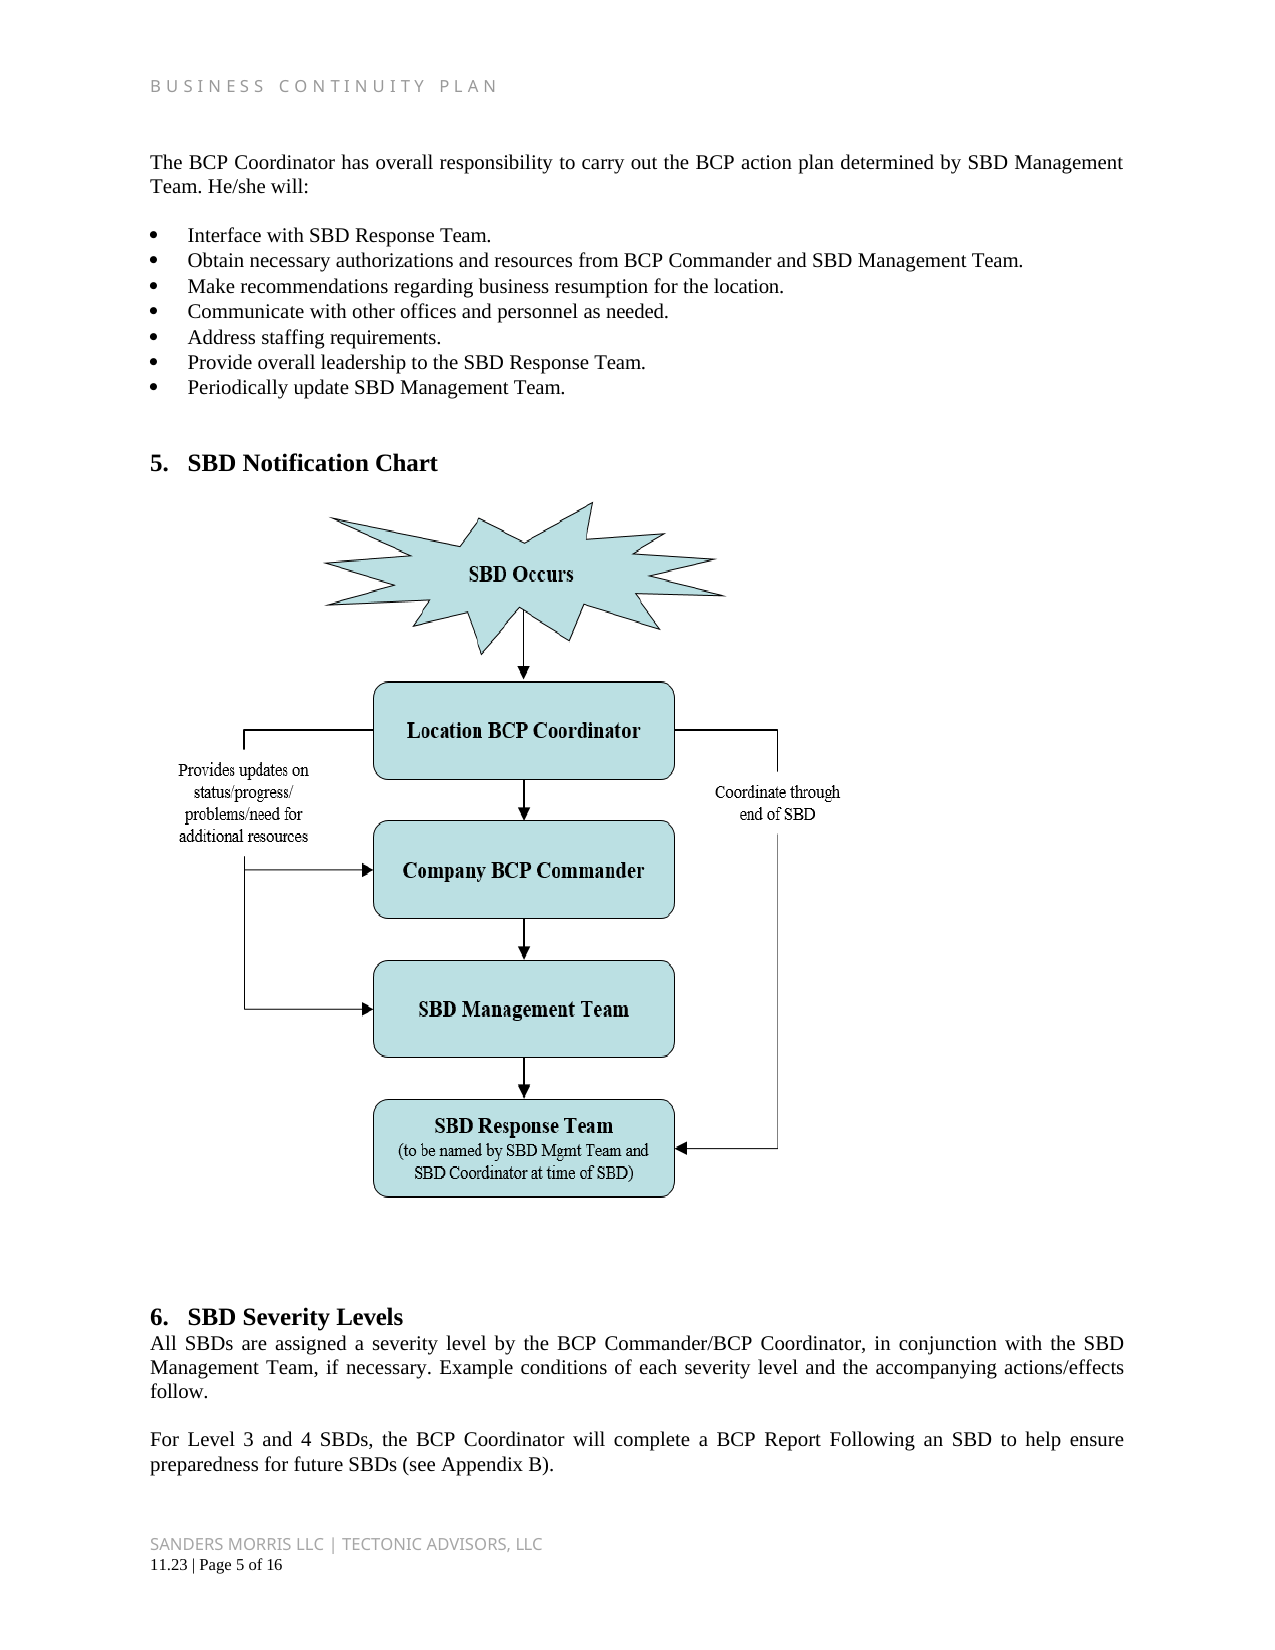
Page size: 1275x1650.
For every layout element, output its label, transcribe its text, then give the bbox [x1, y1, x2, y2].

list Make recommendations regarding business resumption for the location. [150, 273, 1167, 298]
text All SBDs are assigned a severity level by the BCP Commander/BCP Coordinator, in conjunction with the SBD Management Team, if necessary. Example conditions of each severity level and the accompanying actions/effects follow. [150, 1331, 1126, 1403]
list Interface with SBD Response Team. [150, 222, 1167, 247]
subtitle SBD Notification Chart [150, 448, 1167, 477]
list Periodically update SBD Management Team. [150, 374, 1167, 399]
list Obtain necessary authorizations and resources from BCP Commander and SBD Management Team. [150, 247, 1167, 273]
text The BCP Coordinator has overall responsibility to carry out the BCP action plan determined by SBD Management Team. He/she will: [150, 150, 1126, 198]
picture [150, 501, 859, 1198]
subtitle SBD Severity Levels [150, 1302, 1167, 1331]
list Address staffing requirements. [150, 324, 1167, 349]
list Provide overall leadership to the SBD Response Team. [150, 349, 1167, 374]
list Communicate with other offices and personnel as needed. [150, 298, 1167, 324]
text For Level 3 and 4 SBDs, the BCP Coordinator will complete a BCP Report Following an SBD to help ensure preparedness for future SBDs (see Appendix B). [150, 1427, 1125, 1476]
